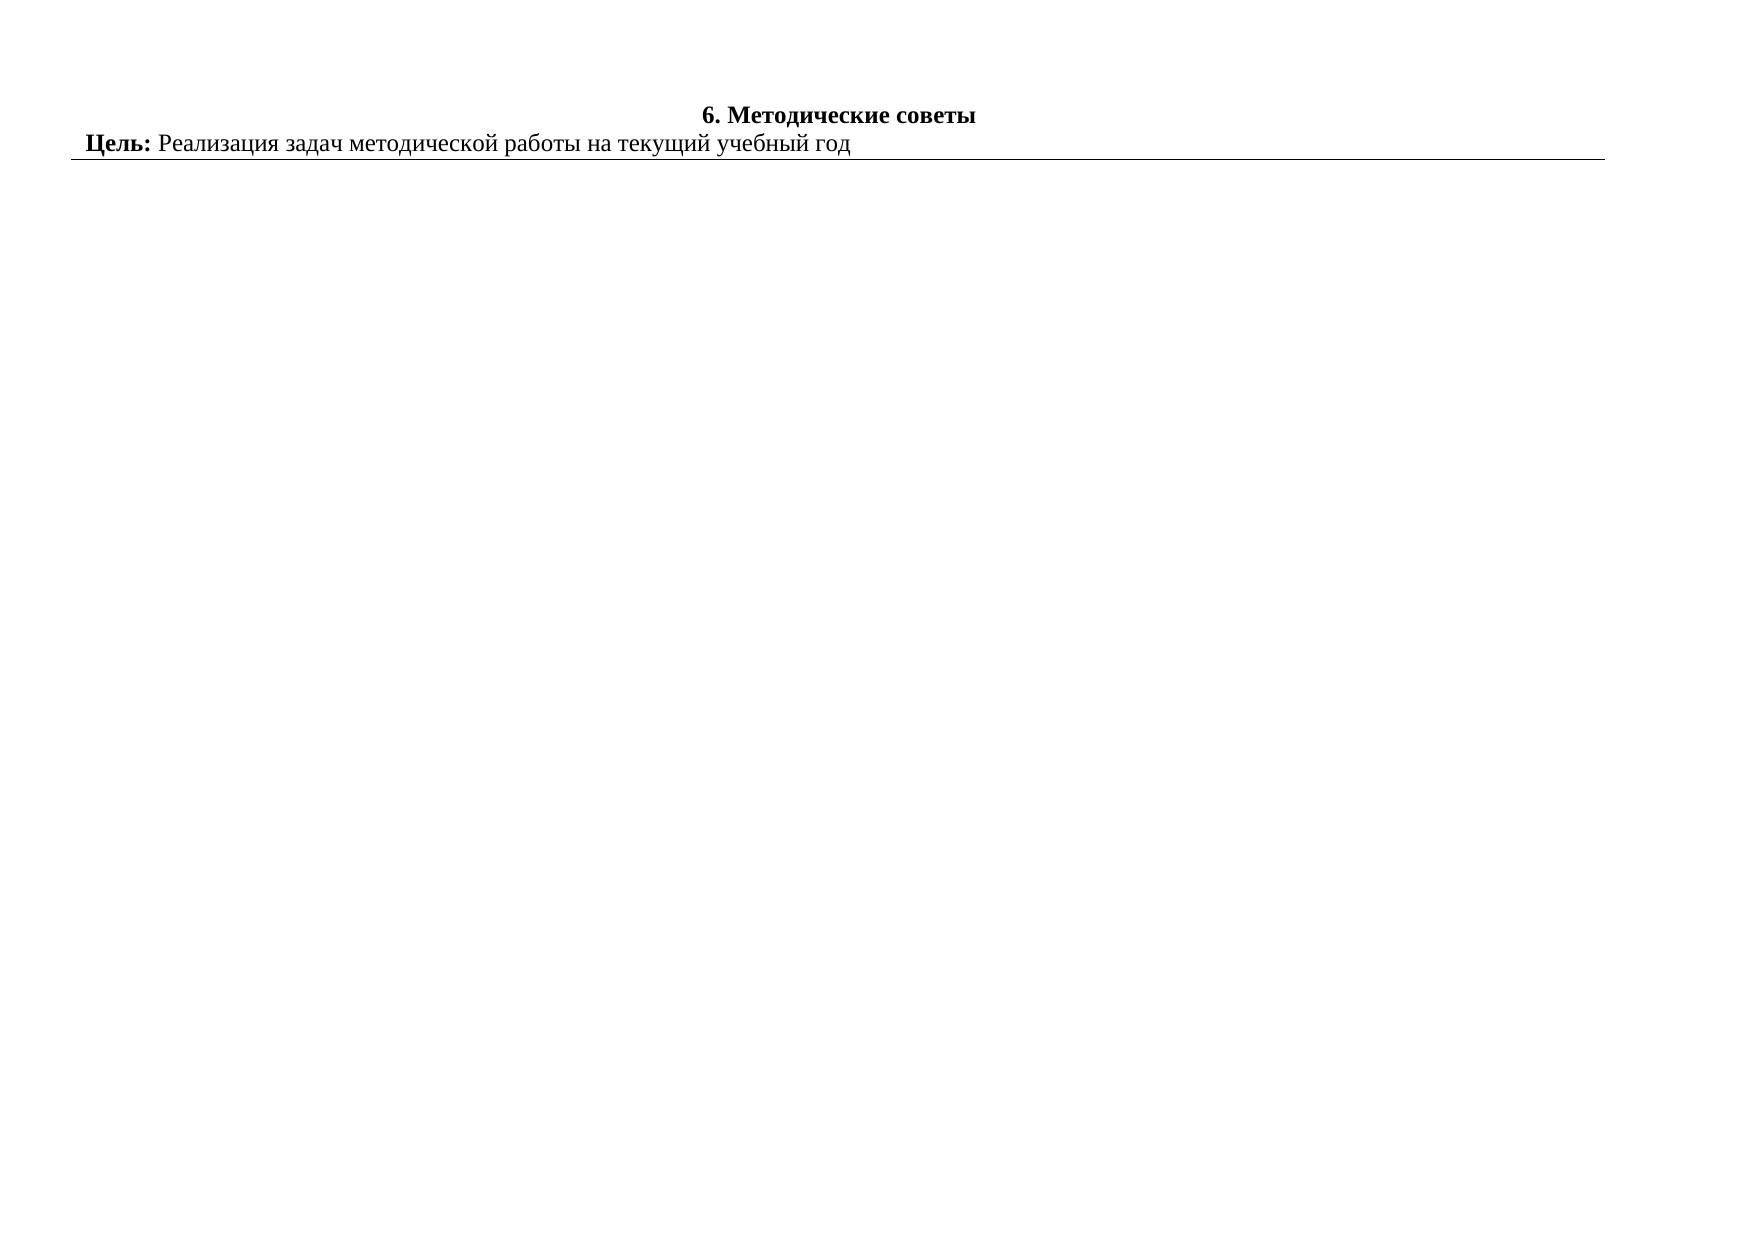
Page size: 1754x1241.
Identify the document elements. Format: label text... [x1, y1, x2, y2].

list Методические советы [702, 101, 1604, 129]
text Цель: Реализация задач методической работы на текущий учебный год [85, 129, 1604, 157]
